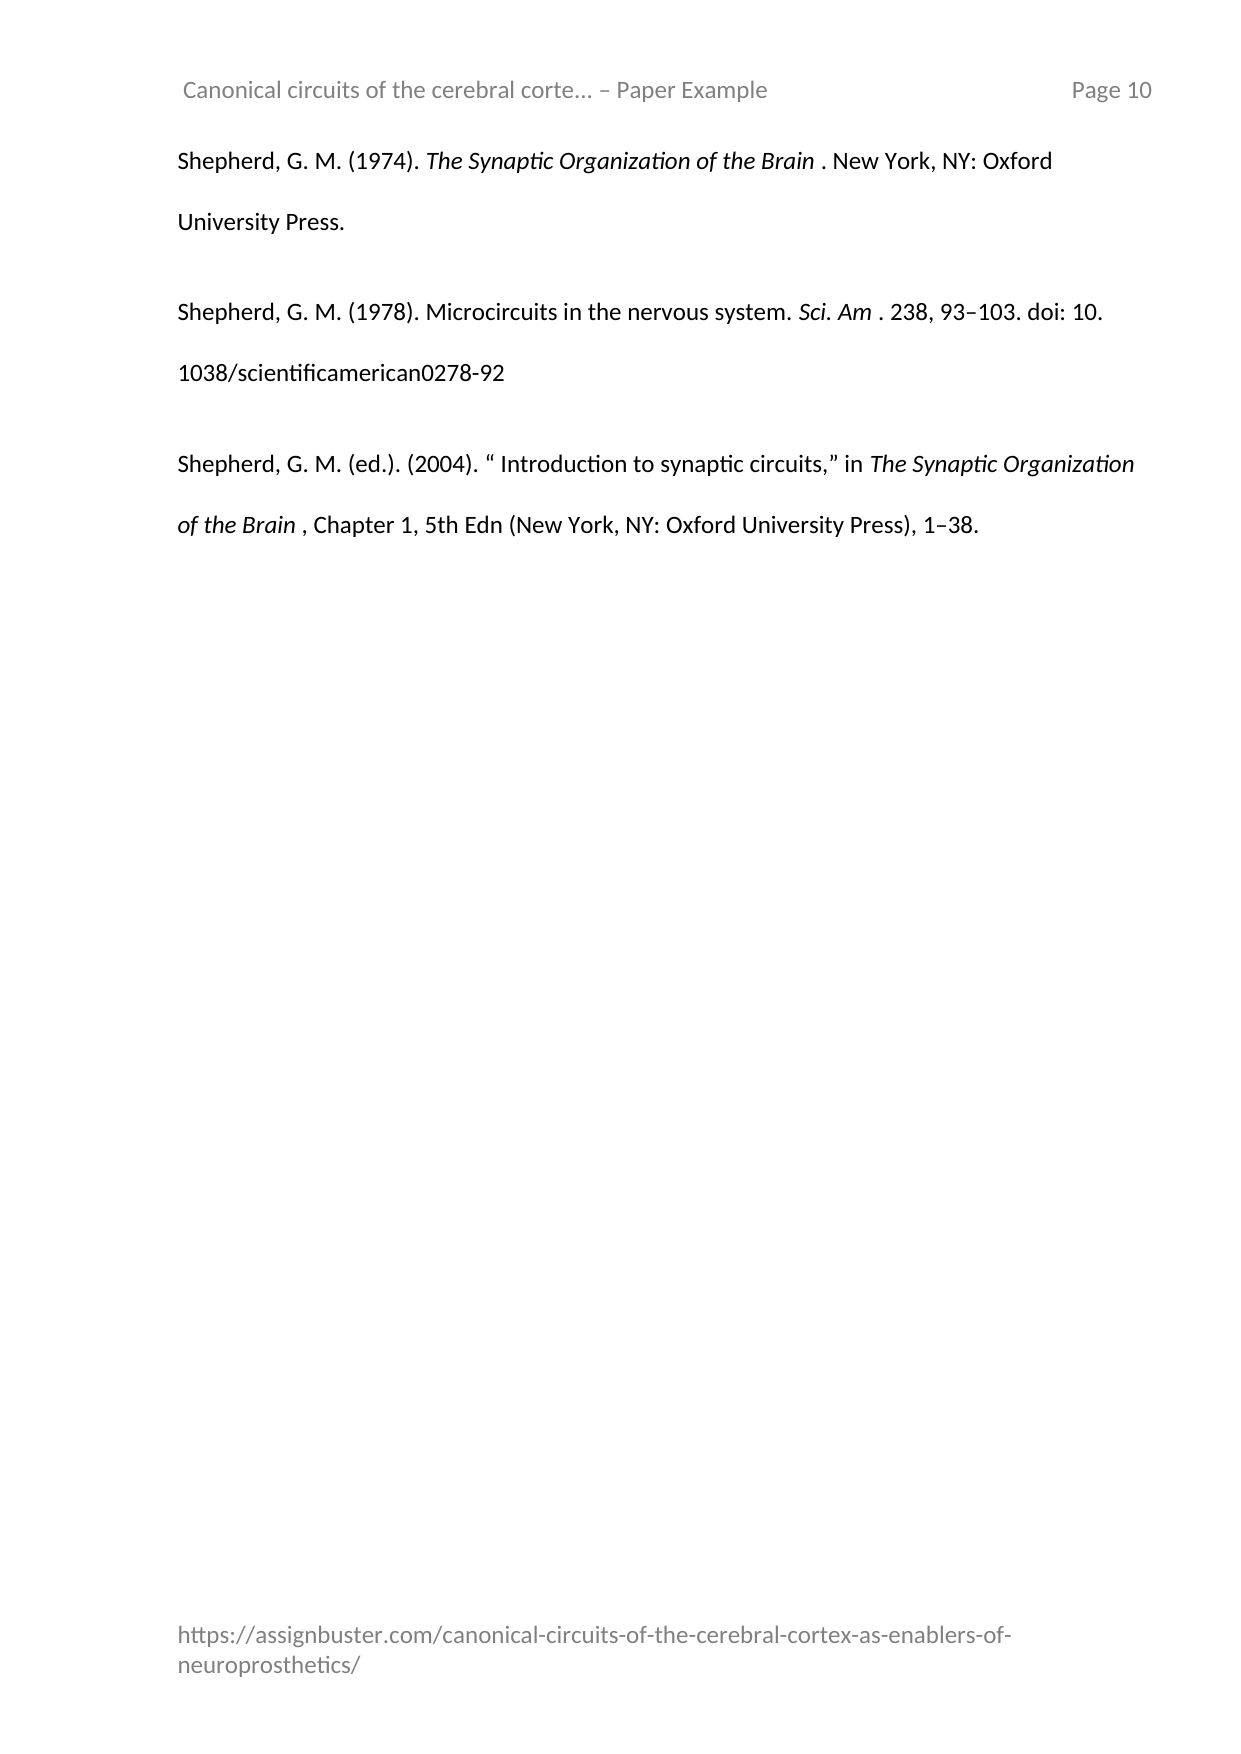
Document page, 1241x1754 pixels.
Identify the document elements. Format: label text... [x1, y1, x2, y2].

text Shepherd, G. M. (1974). The Synaptic Organization of the Brain . New York, NY: Oxford University Press. [177, 145, 1152, 237]
text Shepherd, G. M. (1978). Microcircuits in the nervous system. Sci. Am . 238, 93–103. doi: 10. 1038/scientificamerican0278-92 [177, 297, 1152, 388]
text Shepherd, G. M. (ed.). (2004). “ Introduction to synaptic circuits,” in The Synaptic Organization of the Brain , Chapter 1, 5th Edn (New York, NY: Oxford University Press), 1–38. [177, 448, 1152, 540]
